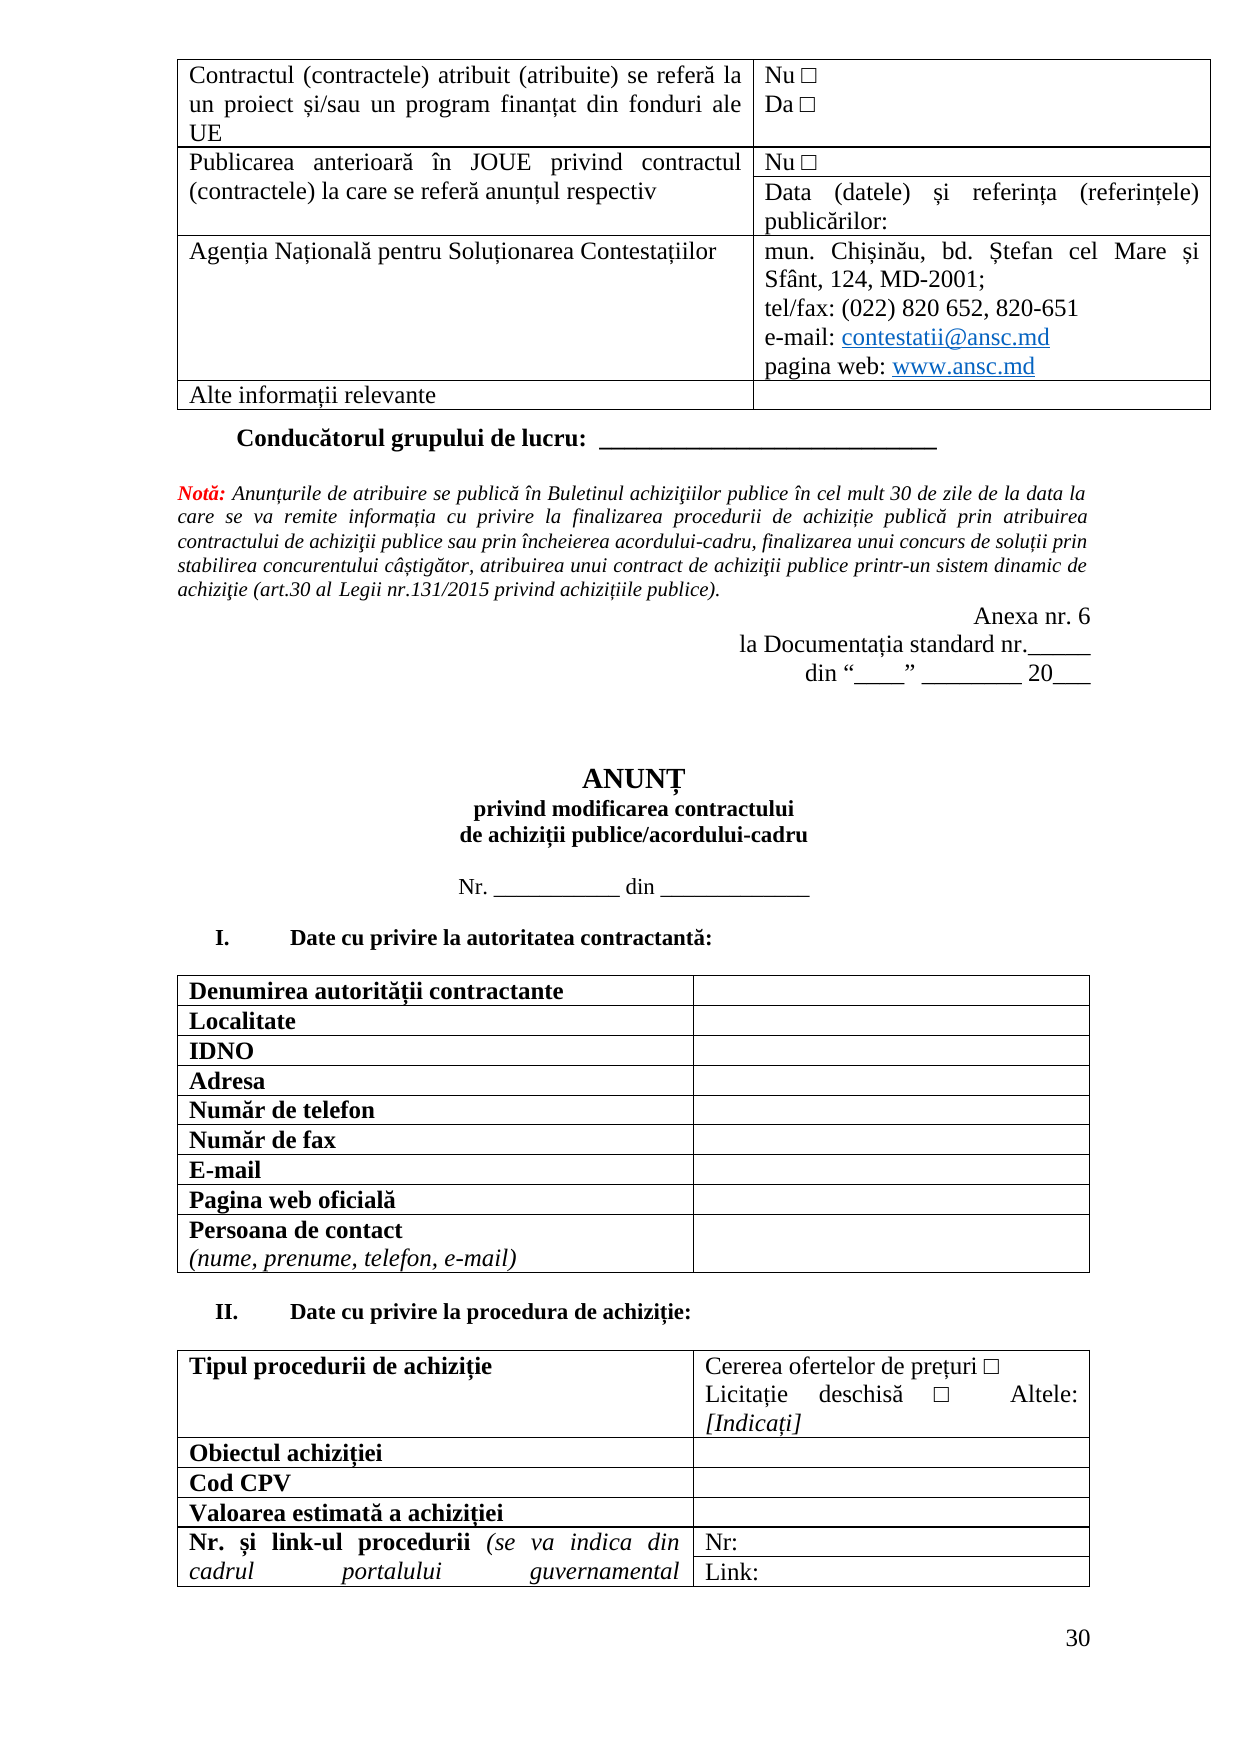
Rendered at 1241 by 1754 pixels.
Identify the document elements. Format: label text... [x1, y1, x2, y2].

table_cell [754, 381, 1210, 409]
table_cell Publicarea anterioară în JOUE privind contractul (contractele) la care se referă anunțul respectiv [178, 148, 753, 235]
table_cell [694, 1498, 1089, 1526]
table_cell Link: [694, 1557, 1089, 1586]
text Anexa nr. 6 [177, 601, 1090, 629]
table_cell Număr de telefon [178, 1096, 693, 1124]
text privind modificarea contractului de achiziții publice/acordului-cadru [177, 795, 1090, 848]
table_cell Localitate [178, 1006, 693, 1035]
table_cell Nr. și link-ul procedurii (se va indica din cadrul portalului guvernamental www.mtender.gov.md) [178, 1528, 693, 1586]
table_cell [694, 1006, 1089, 1035]
table_cell Cod CPV [178, 1468, 693, 1497]
table_cell IDNO [178, 1036, 693, 1065]
table_cell Nu □ [754, 148, 1210, 176]
table_cell mun. Chișinău, bd. Ștefan cel Mare și Sfânt, 124, MD-2001; tel/fax: (022) 820 652, 820-651 e-mail: contestatii@ansc.md pagina web: www.ansc.md [754, 236, 1210, 379]
table_cell [694, 1438, 1089, 1467]
text Notă: Anunțurile de atribuire se publică în Buletinul achiziţiilor publice în cel mult 30 de zile de la data la care se va remite informația cu privire la finalizarea procedurii de achiziție publică prin atribuirea contractului de achiziţii publice sau prin încheierea acordului-cadru, finalizarea unui concurs de soluții prin stabilirea concurentului câștigător, atribuirea unui contract de achiziţii publice printr-un sistem dinamic de achiziţie (art.30 al Legii nr.131/2015 privind achizițiile publice). [177, 480, 1090, 601]
table_cell Agenția Națională pentru Soluționarea Contestațiilor [178, 236, 753, 379]
table_header Nu □ Da □ [754, 60, 1210, 146]
table_cell Pagina web oficială [178, 1185, 693, 1214]
table_cell Număr de fax [178, 1125, 693, 1154]
table_cell Adresa [178, 1066, 693, 1094]
table_cell Valoarea estimată a achiziției [178, 1498, 693, 1526]
table_cell [694, 1066, 1089, 1094]
table_header Cererea ofertelor de prețuri □ Licitație deschisă □ Altele: [Indicați] [694, 1351, 1089, 1437]
table_cell Data (datele) și referința (referințele) publicărilor: [754, 177, 1210, 235]
table_header [694, 976, 1089, 1005]
table_cell E-mail [178, 1155, 693, 1184]
text din “____” ________ 20___ [177, 658, 1090, 687]
text ANUNȚ [177, 761, 1090, 795]
table_cell Nr: [694, 1528, 1089, 1556]
text Nr. ___________ din _____________ [177, 873, 1090, 899]
table_cell [694, 1468, 1089, 1497]
table_header Tipul procedurii de achiziție [178, 1351, 693, 1437]
table_cell [694, 1215, 1089, 1272]
table_header Contractul (contractele) atribuit (atribuite) se referă la un proiect și/sau un program finanțat din fonduri ale UE [178, 60, 753, 146]
table_header Denumirea autorității contractante [178, 976, 693, 1005]
list Date cu privire la autoritatea contractantă: [215, 924, 1090, 950]
table_cell [694, 1185, 1089, 1214]
table_cell Alte informații relevante [178, 381, 753, 409]
text Conducătorul grupului de lucru: ___________________________ [177, 423, 1090, 452]
list Date cu privire la procedura de achiziție: [215, 1298, 1090, 1325]
table_cell Obiectul achiziției [178, 1438, 693, 1467]
table_cell [694, 1036, 1089, 1065]
table_cell [694, 1125, 1089, 1154]
table_cell [694, 1155, 1089, 1184]
table_cell Persoana de contact (nume, prenume, telefon, e-mail) [178, 1215, 693, 1272]
table_cell [694, 1096, 1089, 1124]
text la Documentația standard nr._____ [177, 629, 1090, 658]
